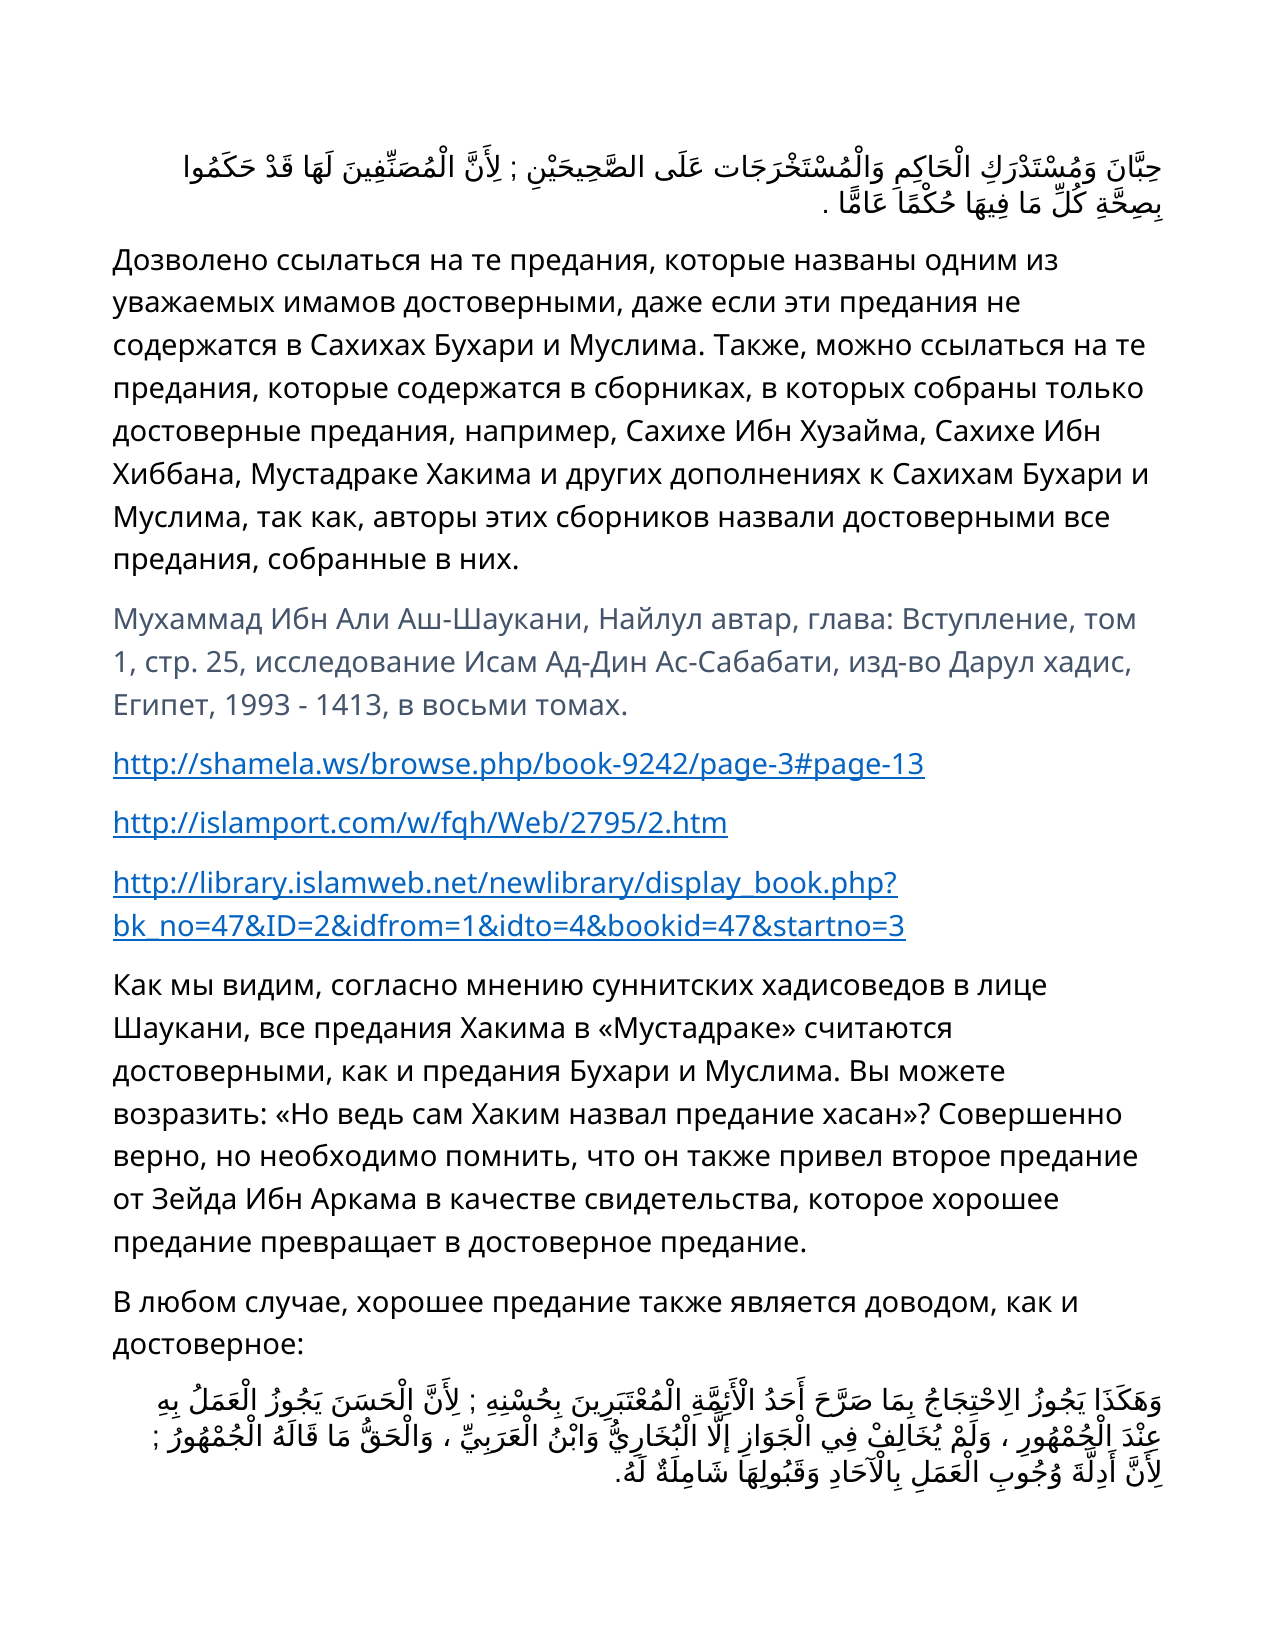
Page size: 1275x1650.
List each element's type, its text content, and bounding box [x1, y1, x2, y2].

text Как мы видим, согласно мнению суннитских хадисоведов в лице Шаукани, все предания Хакима в «Мустадраке» считаются достоверными, как и предания Бухари и Муслима. Вы можете возразить: «Но ведь сам Хаким назвал предание хасан»? Совершенно верно, но необходимо помнить, что он также привел второе предание от Зейда Ибн Аркама в качестве свидетельства, которое хорошее предание превращает в достоверное предание. [112, 964, 1162, 1261]
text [112, 150, 1162, 220]
text В любом случае, хорошее предание также является доводом, как и достоверное: [112, 1281, 1162, 1363]
text http://library.islamweb.net/newlibrary/display_book.php?bk_no=47&ID=2&idfrom=1&idto=4&bookid=47&startno=3 [112, 862, 1162, 945]
text Мухаммад Ибн Али Аш-Шаукани, Найлул автар, глава: Вступление, том 1, стр. 25, исследование Исам Ад-Дин Ас-Сабабати, изд-во Дарул хадис, Египет, 1993 - 1413, в восьми томах. [112, 598, 1162, 723]
text http://shamela.ws/browse.php/book-9242/page-3#page-13 [112, 743, 1162, 783]
text http://islamport.com/w/fqh/Web/2795/2.htm [112, 803, 1162, 842]
text Дозволено ссылаться на те предания, которые названы одним из уважаемых имамов достоверными, даже если эти предания не содержатся в Сахихах Бухари и Муслима. Также, можно ссылаться на те предания, которые содержатся в сборниках, в которых собраны только достоверные предания, например, Сахихе Ибн Хузайма, Сахихе Ибн Хиббана, Мустадраке Хакима и других дополнениях к Сахихам Бухари и Муслима, так как, авторы этих сборников назвали достоверными все предания, собранные в них. [112, 239, 1162, 578]
text وَهَكَذَا يَجُوزُ الِاحْتِجَاجُ بِمَا صَرَّحَ أَحَدُ الْأَئِمَّةِ الْمُعْتَبَرِينَ بِحُسْنِهِ ; لِأَنَّ الْحَسَنَ يَجُوزُ الْعَمَلُ بِهِ عِنْدَ الْجُمْهُورِ ، وَلَمْ يُخَالِفْ فِي الْجَوَازِ إلَّا الْبُخَارِيُّ وَابْنُ الْعَرَبِيِّ ، وَالْحَقُّ مَا قَالَهُ الْجُمْهُورُ ; لِأَنَّ أَدِلَّةَ وُجُوبِ الْعَمَلِ بِالْآحَادِ وَقَبُولِهَا شَامِلَةٌ لَهُ. [112, 1383, 1162, 1489]
